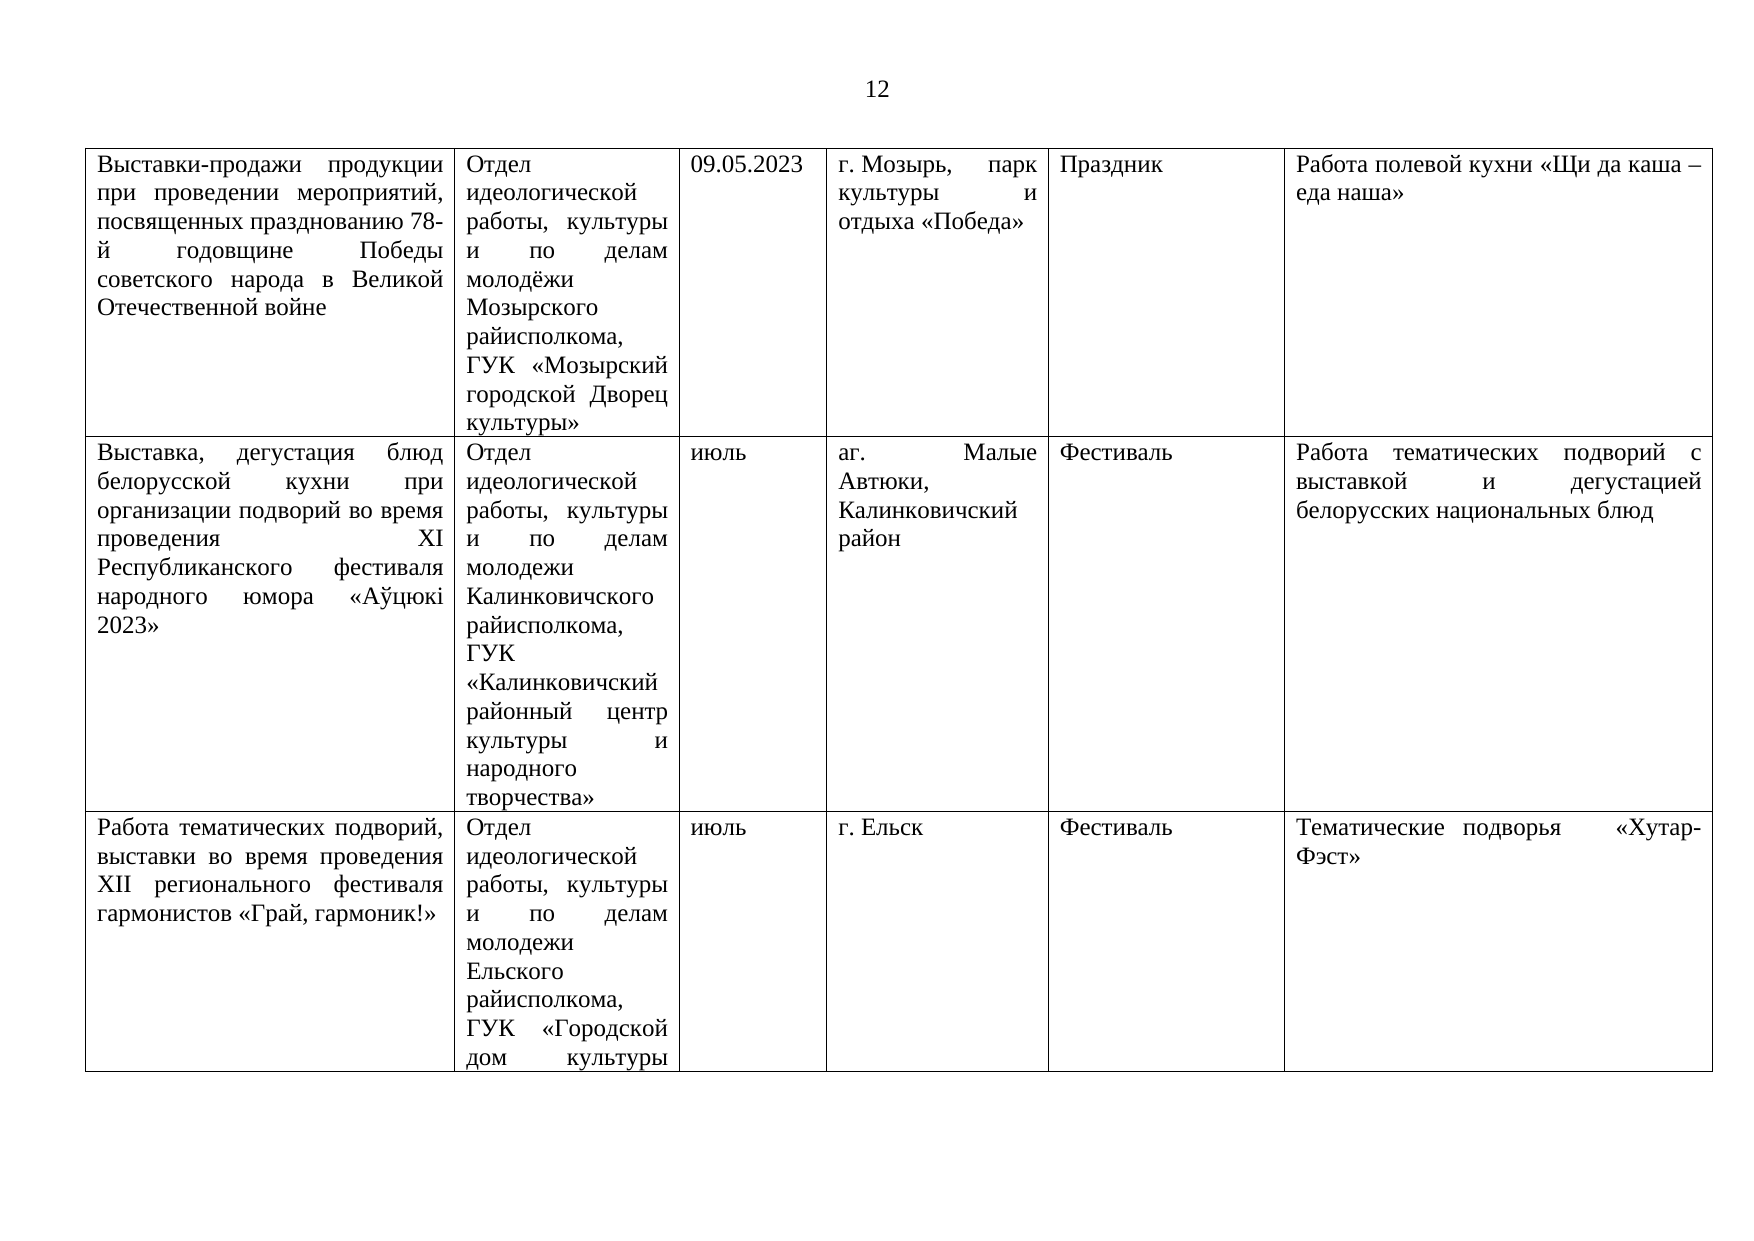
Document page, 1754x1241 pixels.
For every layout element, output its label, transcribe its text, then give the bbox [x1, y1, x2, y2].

table_cell г. Ельск [827, 812, 1048, 1071]
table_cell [86, 812, 454, 1071]
table_cell Фестиваль [1049, 437, 1284, 811]
table_cell июль [680, 812, 826, 1071]
table_cell аг. Малые Автюки, Калинковичский район [827, 437, 1048, 811]
table_cell г. Мозырь, парк культуры и отдыха «Победа» [827, 149, 1048, 436]
table_cell Отдел идеологической работы, культуры и по делам молодёжи Мозырского райисполкома, ГУК «Мозырский городской Дворец культуры» [455, 149, 679, 436]
table_cell Отдел идеологической работы, культуры и по делам молодежи Калинковичского райисполкома, ГУК «Калинковичский районный центр культуры и народного творчества» [455, 437, 679, 811]
table_cell 09.05.2023 [680, 149, 826, 436]
table_cell Работа тематических подворий с выставкой и дегустацией белорусских национальных блюд [1285, 437, 1712, 811]
table_cell Выставка, дегустация блюд белорусской кухни при организации подворий во время проведения XI Республиканского фестиваля народного юмора «Аўцюкі 2023» [86, 437, 454, 811]
table_cell Работа полевой кухни «Щи да каша – еда наша» [1285, 149, 1712, 436]
table_cell Выставки-продажи продукции при проведении мероприятий, посвященных празднованию 78-й годовщине Победы советского народа в Великой Отечественной войне [86, 149, 454, 436]
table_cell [455, 812, 679, 1071]
table_cell июль [680, 437, 826, 811]
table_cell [1285, 812, 1712, 1071]
table_cell Праздник [1049, 149, 1284, 436]
table_cell Фестиваль [1049, 812, 1284, 1071]
